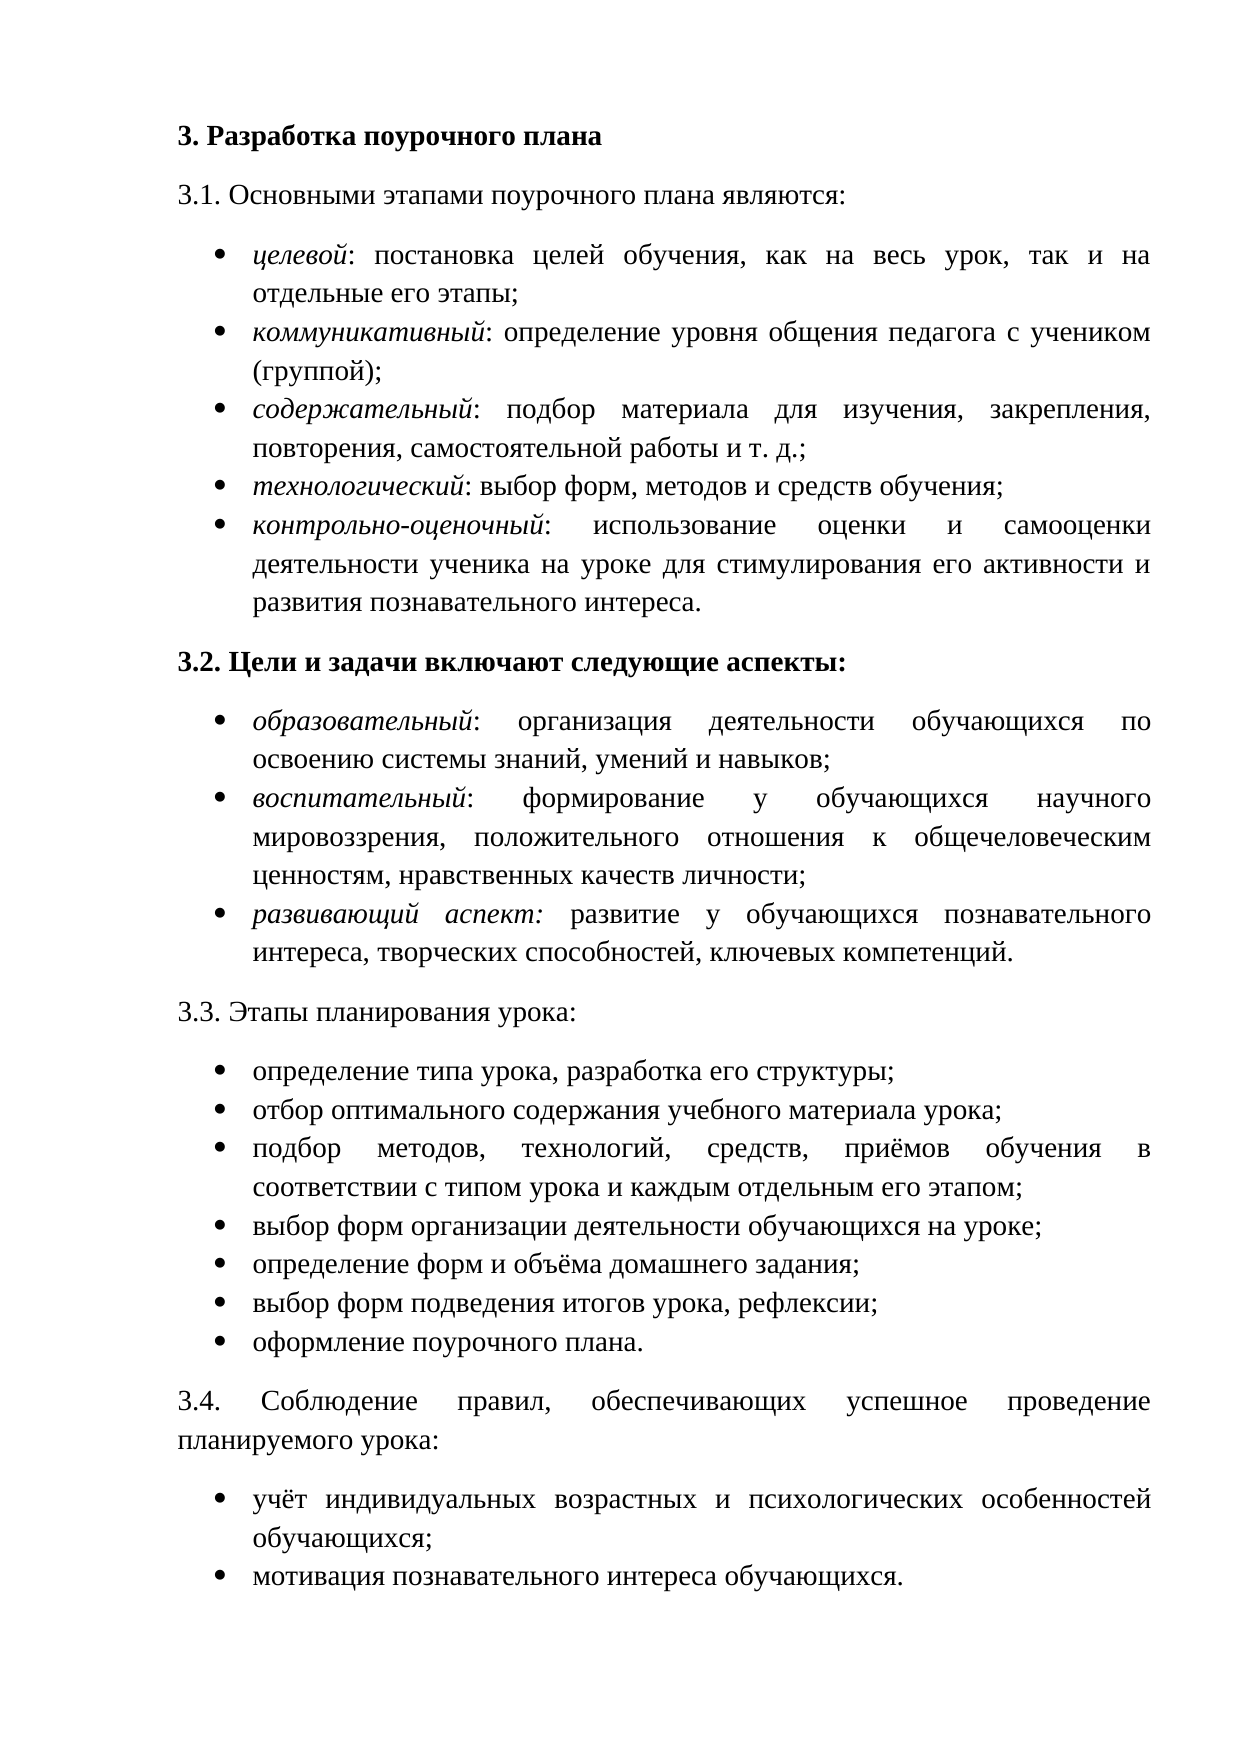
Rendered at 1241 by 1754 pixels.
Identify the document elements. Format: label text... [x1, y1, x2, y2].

list образовательный: организация деятельности обучающихся по освоению системы знаний, умений и навыков; [215, 703, 1152, 775]
list мотивация познавательного интереса обучающихся. [215, 1558, 1152, 1592]
list коммуникативный: определение уровня общения педагога с учеником (группой); [215, 314, 1152, 386]
list контрольно-оценочный: использование оценки и самооценки деятельности ученика на уроке для стимулирования его активности и развития познавательного интереса. [215, 507, 1152, 618]
text 3. Разработка поурочного плана [177, 118, 1152, 152]
list воспитательный: формирование у обучающихся научного мировоззрения, положительного отношения к общечеловеческим ценностям, нравственных качеств личности; [215, 780, 1152, 891]
list целевой: постановка целей обучения, как на весь урок, так и на отдельные его этапы; [215, 237, 1152, 309]
list выбор форм организации деятельности обучающихся на уроке; [215, 1208, 1152, 1241]
list развивающий аспект: развитие у обучающихся познавательного интереса, творческих способностей, ключевых компетенций. [215, 896, 1152, 968]
text 3.3. Этапы планирования урока: [177, 994, 1152, 1027]
list определение форм и объёма домашнего задания; [215, 1246, 1152, 1280]
list учёт индивидуальных возрастных и психологических особенностей обучающихся; [215, 1481, 1152, 1553]
text 3.2. Цели и задачи включают следующие аспекты: [177, 644, 1152, 677]
list технологический: выбор форм, методов и средств обучения; [215, 468, 1152, 502]
list подбор методов, технологий, средств, приёмов обучения в соответствии с типом урока и каждым отдельным его этапом; [215, 1131, 1152, 1203]
text 3.4. Соблюдение правил, обеспечивающих успешное проведение планируемого урока: [177, 1383, 1152, 1455]
text 3.1. Основными этапами поурочного плана являются: [177, 177, 1152, 211]
list оформление поурочного плана. [215, 1324, 1152, 1357]
list определение типа урока, разработка его структуры; [215, 1053, 1152, 1087]
list выбор форм подведения итогов урока, рефлексии; [215, 1285, 1152, 1319]
list содержательный: подбор материала для изучения, закрепления, повторения, самостоятельной работы и т. д.; [215, 391, 1152, 463]
list отбор оптимального содержания учебного материала урока; [215, 1092, 1152, 1126]
